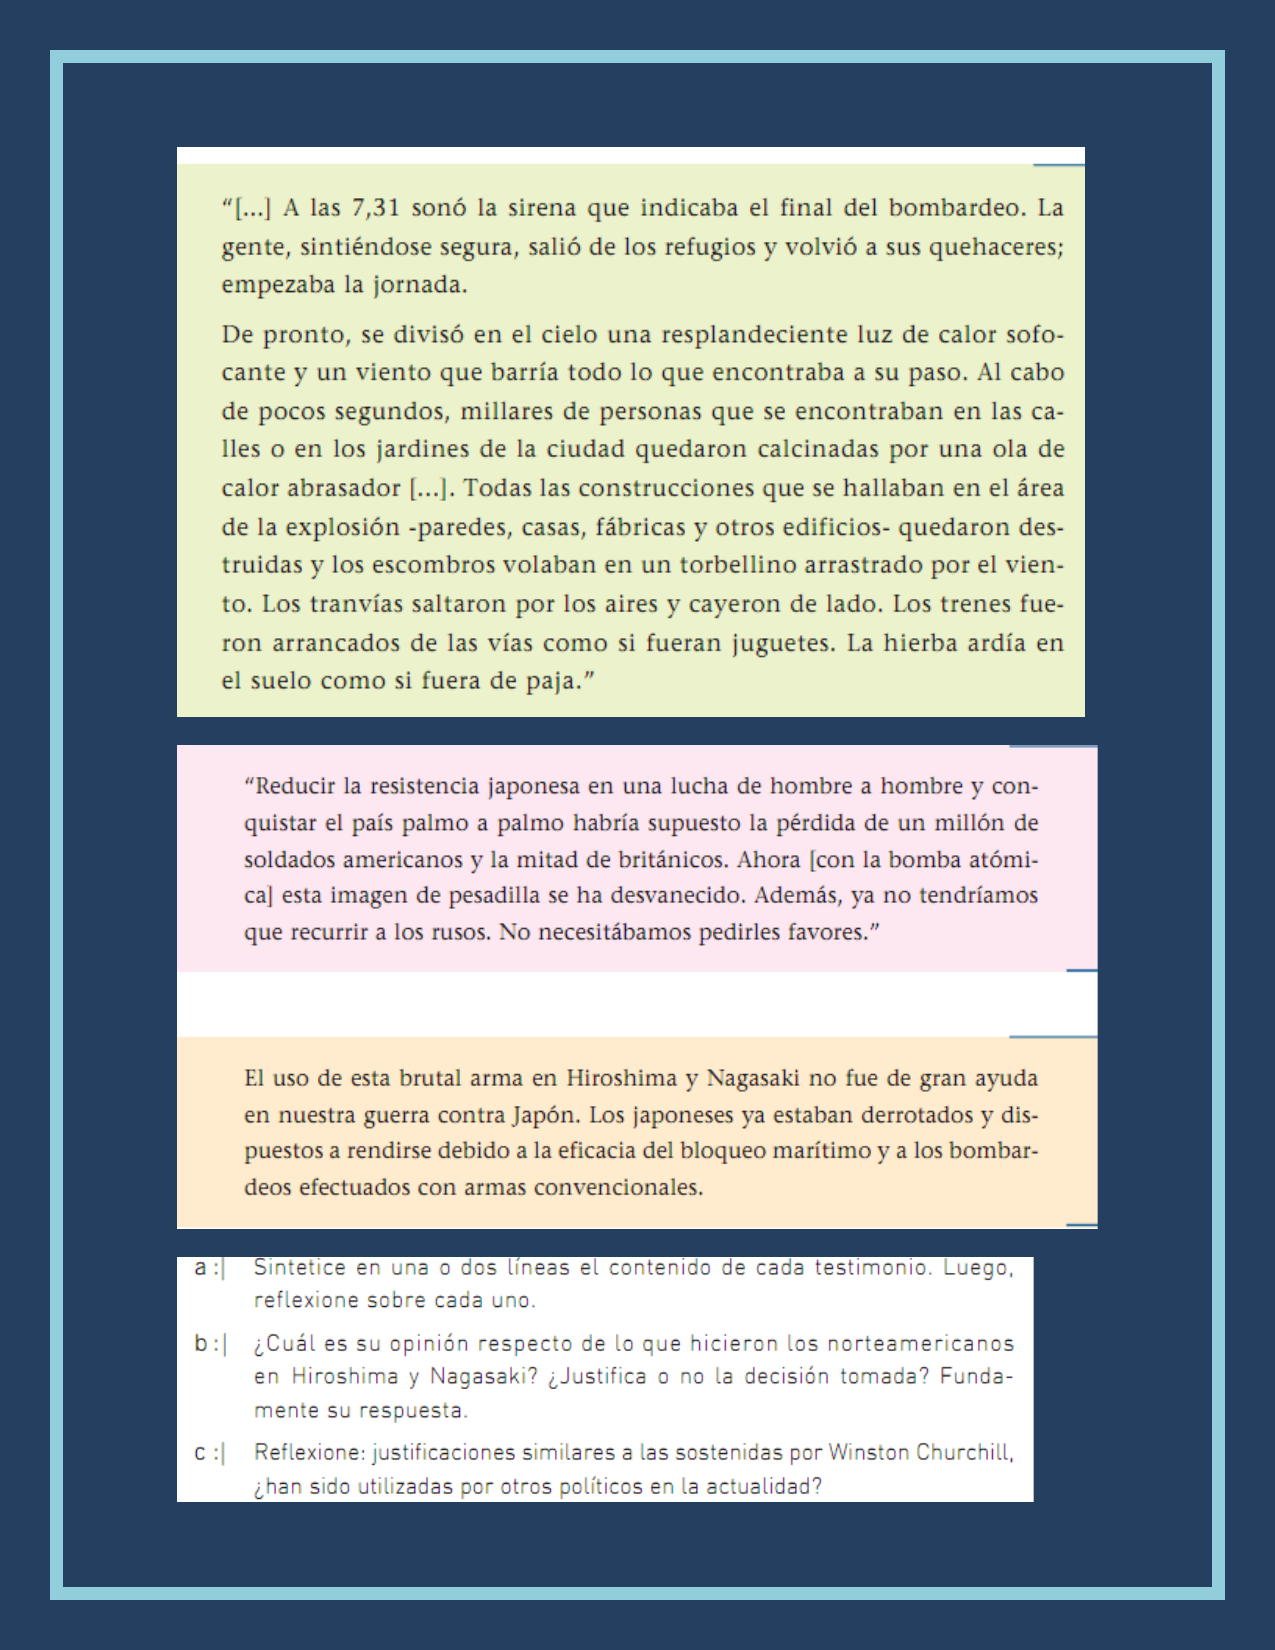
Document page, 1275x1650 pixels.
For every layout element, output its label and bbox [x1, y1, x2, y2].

picture [177, 1257, 1034, 1502]
picture [177, 745, 1098, 1229]
picture [177, 147, 1085, 717]
